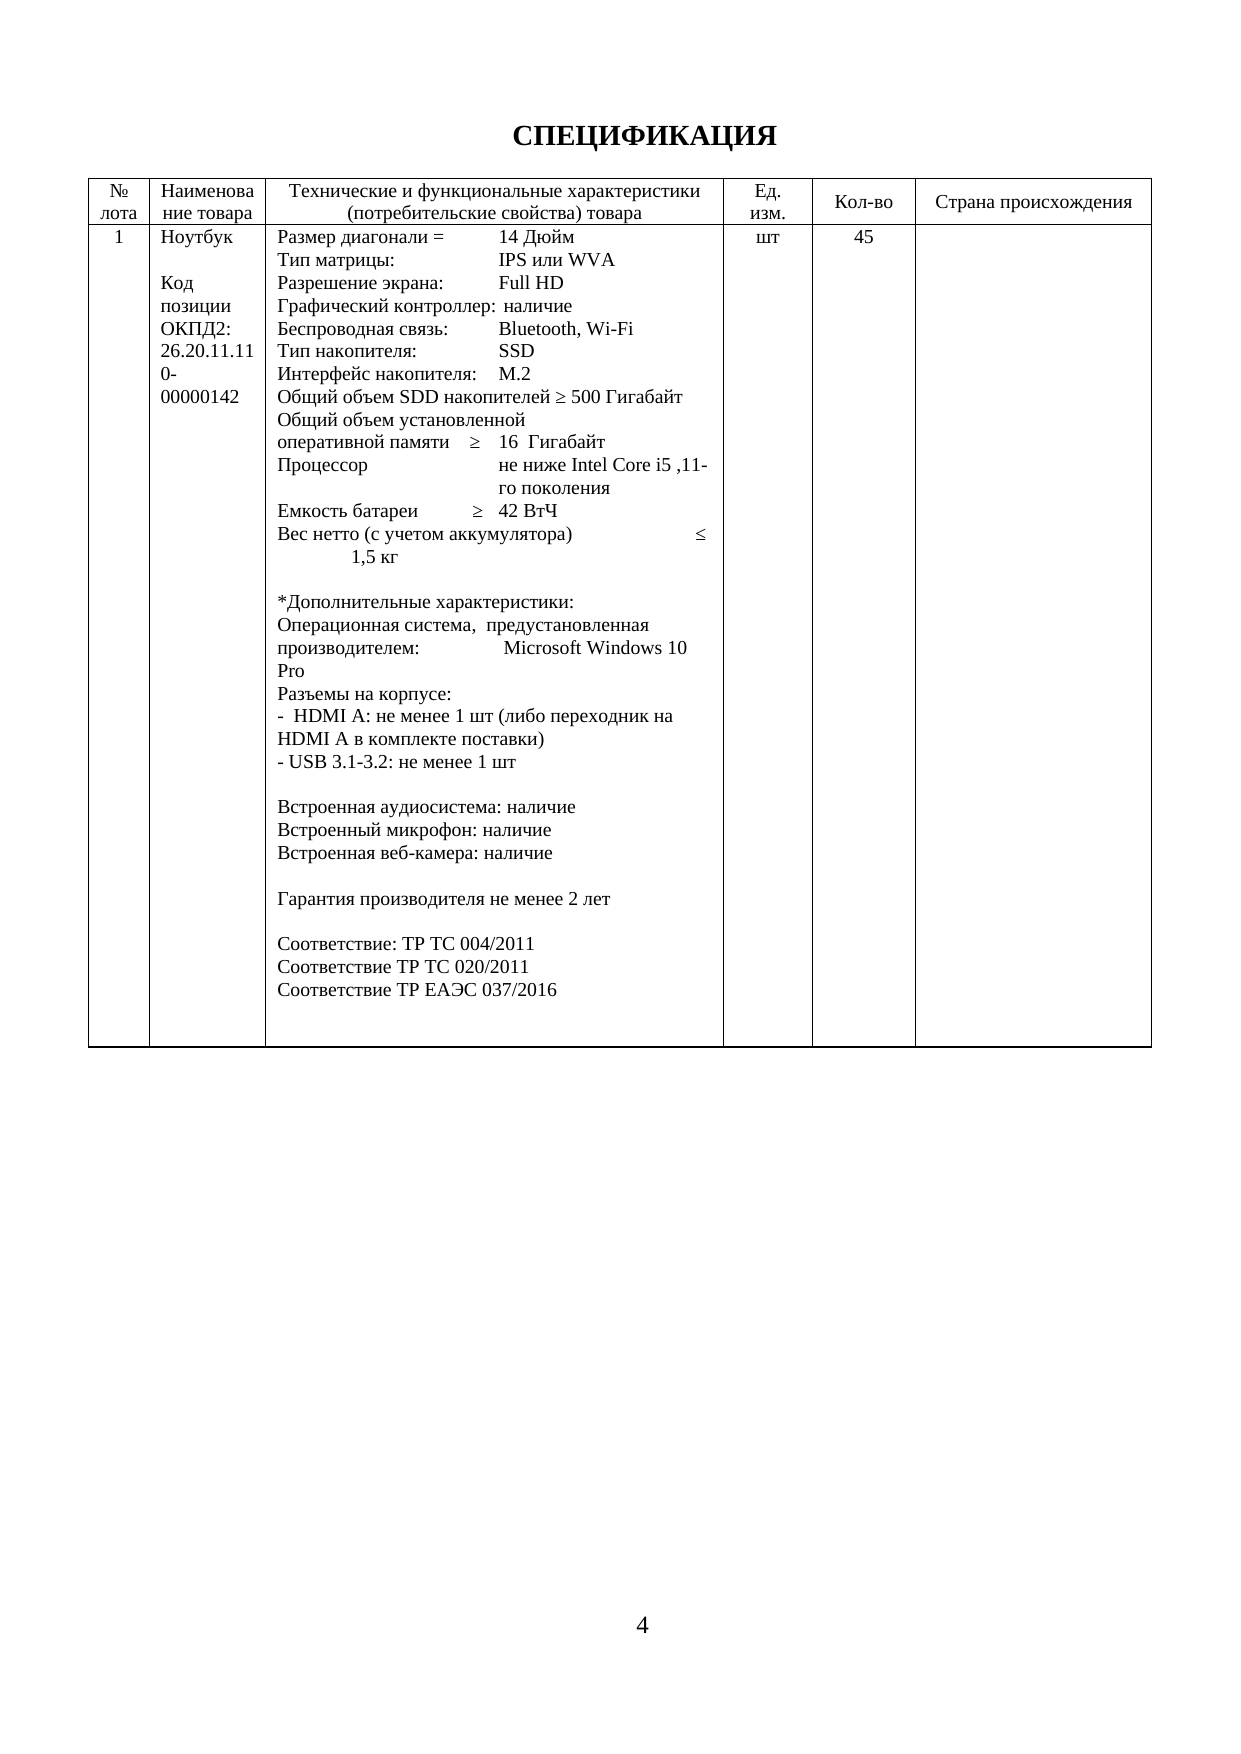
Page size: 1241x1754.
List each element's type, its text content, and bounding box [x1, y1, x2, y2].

table_header Кол-во [813, 179, 915, 224]
table_cell [916, 225, 1151, 1046]
table_header Технические и функциональные характеристики (потребительские свойства) товара [266, 179, 723, 224]
table_header № лота [89, 179, 149, 224]
table_cell 45 [813, 225, 915, 1046]
table_header Наименование товара [150, 179, 265, 224]
table_header Ед. изм. [724, 179, 812, 224]
table_cell 1 [89, 225, 149, 1046]
text СПЕЦИФИКАЦИЯ [133, 118, 1152, 152]
table_cell шт [724, 225, 812, 1046]
table_cell Размер диагонали = 14 Дюйм Тип матрицы: IPS или WVA Разрешение экрана: Full HD Графический контроллер: наличие Беспроводная связь: Bluetooth, Wi-Fi Тип накопителя: SSD Интерфейс накопителя: M.2 Общий объем SDD накопителей ≥ 500 Гигабайт Общий объем установленной оперативной памяти ≥ 16 Гигабайт Процессор не ниже Intel Core i5 ,11- го поколения Емкость батареи ≥ 42 ВтЧ Вес нетто (с учетом аккумулятора) ≤ 1,5 кг *Дополнительные характеристики: Операционная система, предустановленная производителем: Microsoft Windows 10 Pro Разъемы на корпусе: - HDMI A: не менее 1 шт (либо переходник на HDMI A в комплекте поставки) - USB 3.1-3.2: не менее 1 шт Встроенная аудиосистема: наличие Встроенный микрофон: наличие Встроенная веб-камера: наличие Гарантия производителя не менее 2 лет Соответствие: ТР ТС 004/2011 Соответствие ТР ТС 020/2011 Соответствие ТР ЕАЭС 037/2016 [266, 225, 723, 1046]
table_cell Ноутбук Код позиции ОКПД2: 26.20.11.110-00000142 [150, 225, 265, 1046]
table_header Страна происхождения [916, 179, 1151, 224]
